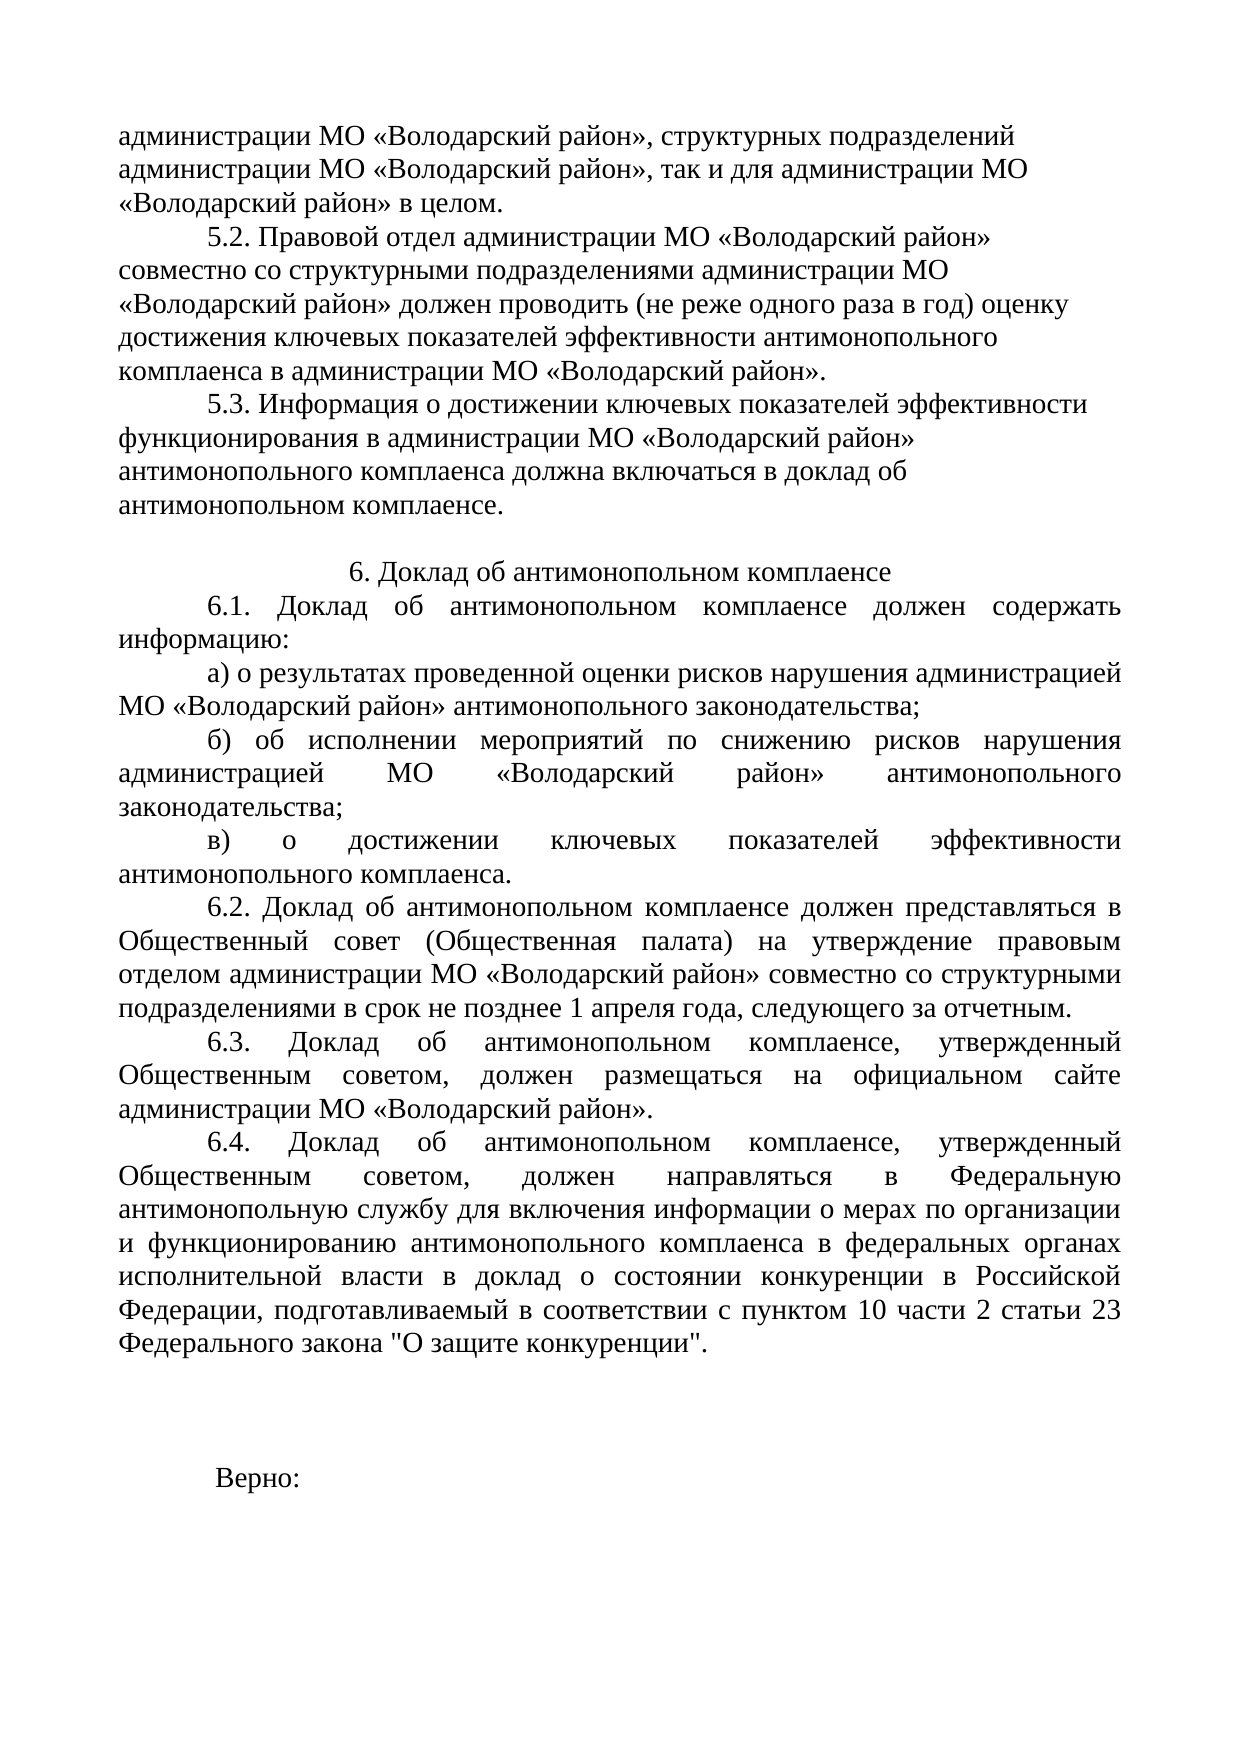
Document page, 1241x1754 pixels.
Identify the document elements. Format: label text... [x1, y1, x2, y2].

text 5.3. Информация о достижении ключевых показателей эффективности функционирования в администрации МО «Володарский район» антимонопольного комплаенса должна включаться в доклад об антимонопольном комплаенсе. [118, 386, 1122, 521]
text б) об исполнении мероприятий по снижению рисков нарушения администрацией МО «Володарский район» антимонопольного законодательства; [118, 722, 1122, 822]
text а) о результатах проведенной оценки рисков нарушения администрацией МО «Володарский район» антимонопольного законодательства; [118, 655, 1122, 722]
text 6.2. Доклад об антимонопольном комплаенсе должен представляться в Общественный совет (Общественная палата) на утверждение правовым отделом администрации МО «Володарский район» совместно со структурными подразделениями в срок не позднее 1 апреля года, следующего за отчетным. [118, 889, 1122, 1024]
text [118, 118, 1122, 219]
text 5.2. Правовой отдел администрации МО «Володарский район» совместно со структурными подразделениями администрации МО «Володарский район» должен проводить (не реже одного раза в год) оценку достижения ключевых показателей эффективности антимонопольного комплаенса в администрации МО «Володарский район». [118, 219, 1122, 386]
text Верно: [118, 1460, 1122, 1493]
text 6.1. Доклад об антимонопольном комплаенсе должен содержать информацию: [118, 588, 1122, 655]
text 6.4. Доклад об антимонопольном комплаенсе, утвержденный Общественным советом, должен направляться в Федеральную антимонопольную службу для включения информации о мерах по организации и функционированию антимонопольного комплаенса в федеральных органах исполнительной власти в доклад о состоянии конкуренции в Российской Федерации, подготавливаемый в соответствии с пунктом 10 части 2 статьи 23 Федерального закона "О защите конкуренции". [118, 1124, 1122, 1359]
text 6.3. Доклад об антимонопольном комплаенсе, утвержденный Общественным советом, должен размещаться на официальном сайте администрации МО «Володарский район». [118, 1024, 1122, 1124]
text 6. Доклад об антимонопольном комплаенсе [118, 554, 1122, 588]
text в) о достижении ключевых показателей эффективности антимонопольного комплаенса. [118, 822, 1122, 889]
